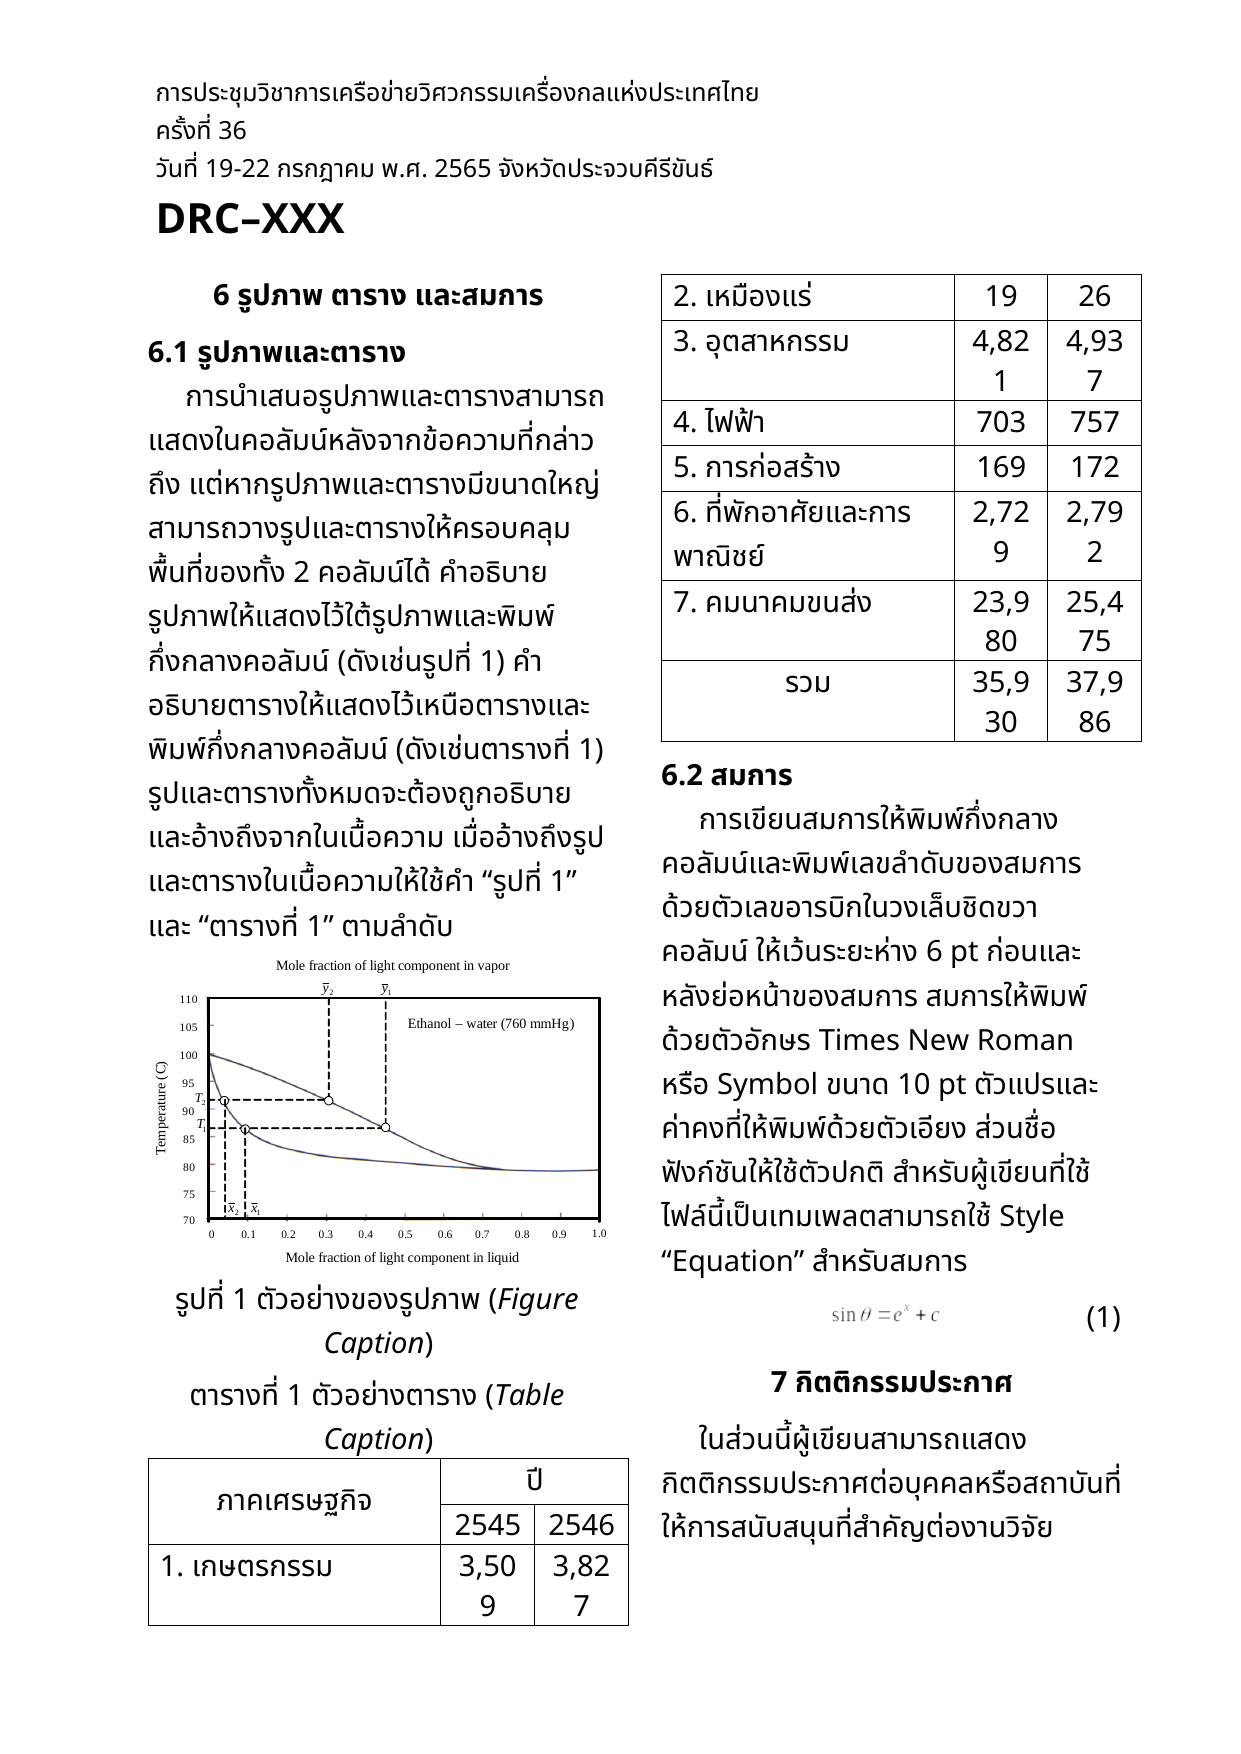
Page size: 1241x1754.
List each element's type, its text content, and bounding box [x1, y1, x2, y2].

text ตารางที่ 1 ตัวอย่างตาราง (Table Caption) [148, 1374, 609, 1458]
table_cell 7. คมนาคมขนส่ง [662, 581, 954, 660]
table_cell รวม [662, 661, 954, 741]
table_cell 757 [1048, 401, 1141, 445]
table_cell 3,827 [535, 1545, 628, 1624]
table_header ภาคเศรษฐกิจ [149, 1459, 440, 1544]
table_cell 1. เกษตรกรรม [149, 1545, 440, 1624]
table_cell 19 [955, 275, 1047, 319]
table_cell 2546 [535, 1505, 628, 1544]
table_cell 4,937 [1048, 321, 1141, 400]
table_cell 2,729 [955, 492, 1047, 580]
text การนำเสนอรูปภาพและตารางสามารถแสดงในคอลัมน์หลังจากข้อความที่กล่าวถึง แต่หากรูปภาพและตารางมีขนาดใหญ่สามารถวางรูปและตารางให้ครอบคลุมพื้นที่ของทั้ง 2 คอลัมน์ได้ คำอธิบายรูปภาพให้แสดงไว้ใต้รูปภาพและพิมพ์กึ่งกลางคอลัมน์ (ดังเช่นรูปที่ 1) คำอธิบายตารางให้แสดงไว้เหนือตารางและพิมพ์กึ่งกลางคอลัมน์ (ดังเช่นตารางที่ 1) รูปและตารางทั้งหมดจะต้องถูกอธิบายและอ้างถึงจากในเนื้อความ เมื่ออ้างถึงรูปและตารางในเนื้อความให้ใช้คำ “รูปที่ 1” และ “ตารางที่ 1” ตามลำดับ [148, 375, 609, 949]
table_cell 2. เหมืองแร่ [662, 275, 954, 319]
subtitle รูปภาพ ตาราง และสมการ [148, 274, 609, 318]
text รูปที่ 1 ตัวอย่างของรูปภาพ (Figure Caption) [148, 1278, 609, 1362]
text (1) [661, 1297, 1122, 1336]
table_cell 4,821 [955, 321, 1047, 400]
table_cell 6. ที่พักอาศัยและการพาณิชย์ [662, 492, 954, 580]
text ในส่วนนี้ผู้เขียนสามารถแสดงกิตติกรรมประกาศต่อบุคคลหรือสถาบันที่ให้การสนับสนุนที่สำคัญต่องานวิจัย [661, 1418, 1122, 1550]
subtitle กิตติกรรมประกาศ [661, 1361, 1122, 1406]
table_header ปี [441, 1459, 628, 1503]
table_cell 3,509 [441, 1545, 534, 1624]
table_cell 23,980 [955, 581, 1047, 660]
table_cell 5. การก่อสร้าง [662, 446, 954, 491]
subtitle รูปภาพและตาราง [148, 331, 609, 375]
text การเขียนสมการให้พิมพ์กึ่งกลางคอลัมน์และพิมพ์เลขลำดับของสมการด้วยตัวเลขอารบิกในวงเล็บชิดขวาคอลัมน์ ให้เว้นระยะห่าง 6 pt ก่อนและหลังย่อหน้าของสมการ สมการให้พิมพ์ด้วยตัวอักษร Times New Roman หรือ Symbol ขนาด 10 pt ตัวแปรและค่าคงที่ให้พิมพ์ด้วยตัวเอียง ส่วนชื่อฟังก์ชันให้ใช้ตัวปกติ สำหรับผู้เขียนที่ใช้ไฟล์นี้เป็นเทมเพลตสามารถใช้ Style “Equation” สำหรับสมการ [661, 798, 1122, 1284]
table_cell 35,930 [955, 661, 1047, 741]
subtitle สมการ [661, 754, 1122, 798]
table_cell 25,475 [1048, 581, 1141, 660]
table_cell 2,792 [1048, 492, 1141, 580]
table_cell 703 [955, 401, 1047, 445]
table_cell 26 [1048, 275, 1141, 319]
table_cell 3. อุตสาหกรรม [662, 321, 954, 400]
table_cell 169 [955, 446, 1047, 491]
table_cell 2545 [441, 1505, 534, 1544]
table_cell 172 [1048, 446, 1141, 491]
table_cell 37,986 [1048, 661, 1141, 741]
table_cell 4. ไฟฟ้า [662, 401, 954, 445]
